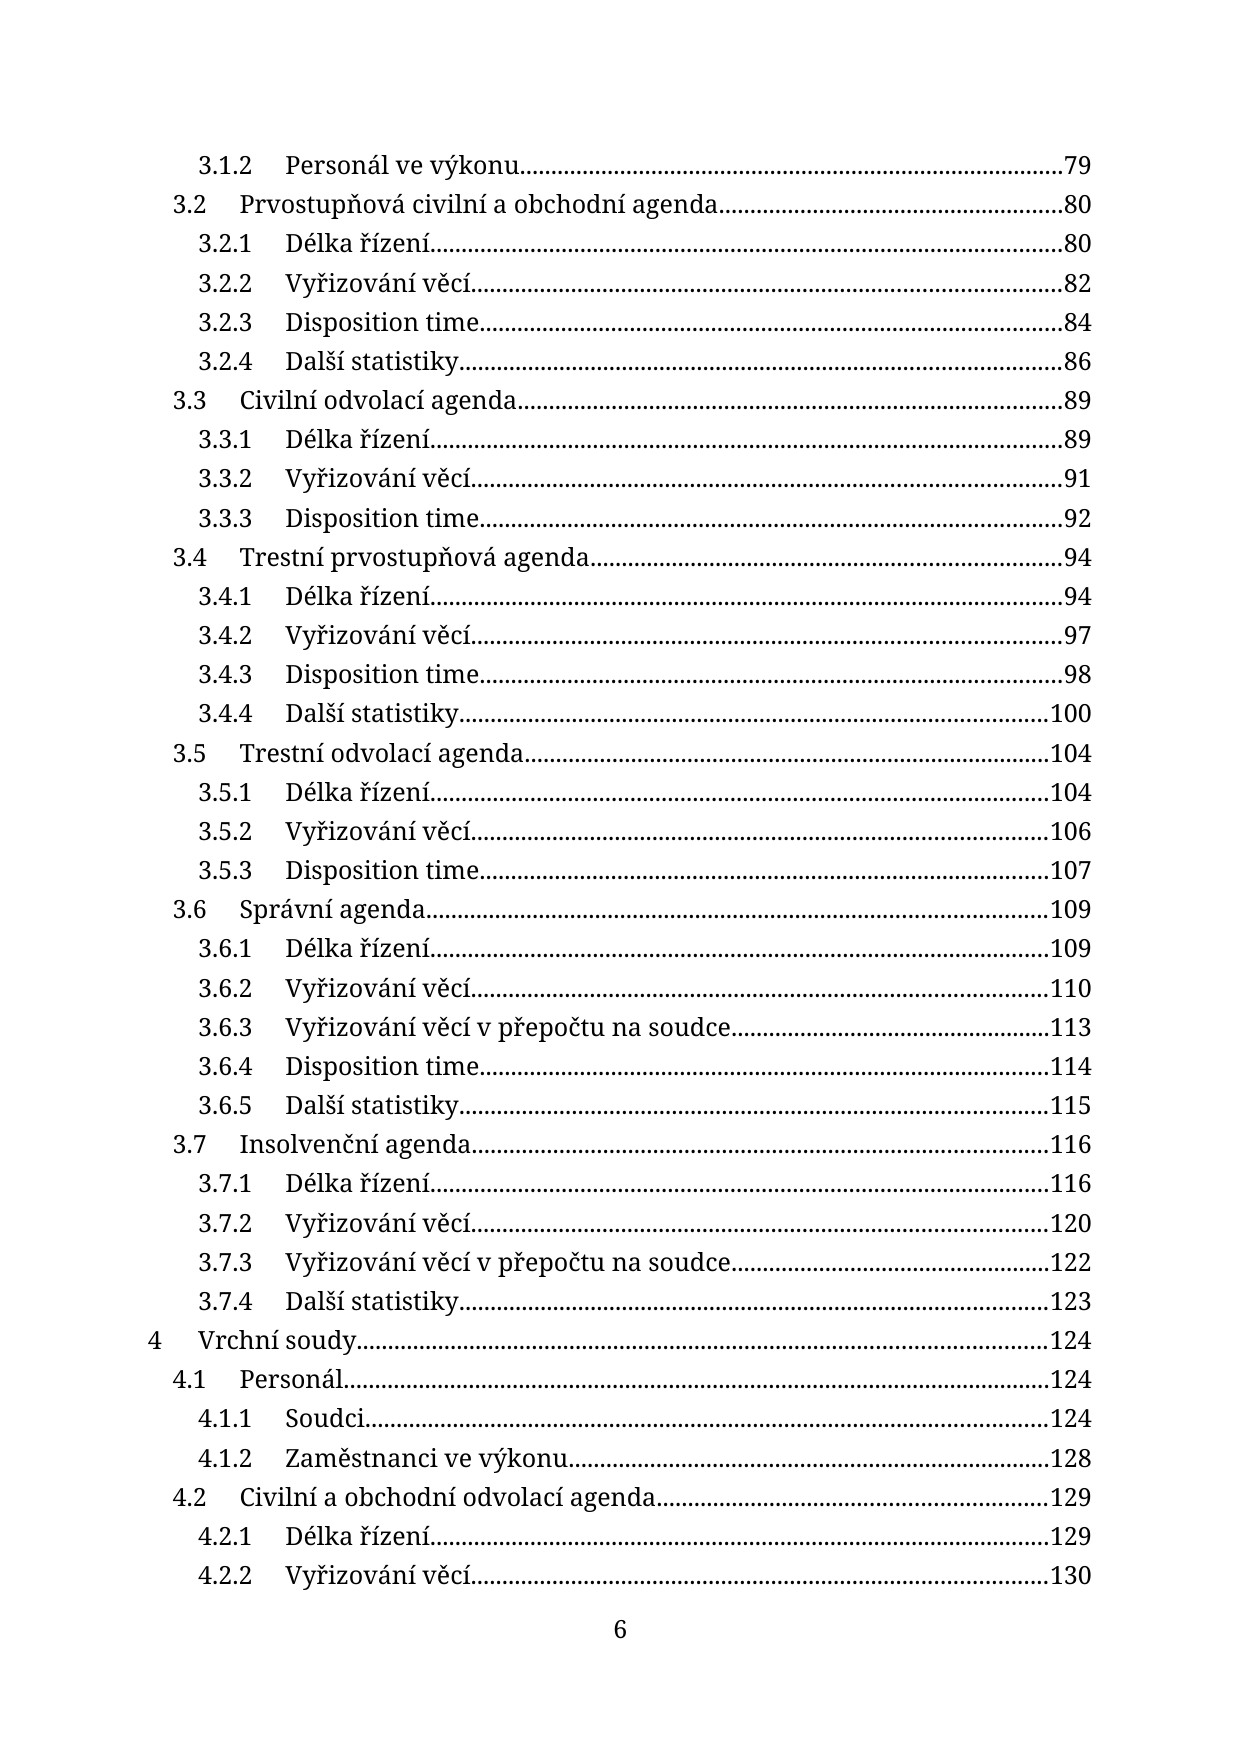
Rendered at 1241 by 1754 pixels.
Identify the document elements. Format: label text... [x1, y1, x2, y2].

text 3.7.3 Vyřizování věcí v přepočtu na soudce 122 [198, 1244, 1092, 1278]
text 3.4.1 Délka řízení 94 [198, 578, 1092, 613]
text 3.6.1 Délka řízení 109 [198, 931, 1092, 965]
text 3.4.4 Další statistiky 100 [198, 696, 1092, 730]
text 4.2 Civilní a obchodní odvolací agenda 129 [172, 1479, 1092, 1513]
text 3.6.5 Další statistiky 115 [198, 1088, 1092, 1122]
text 3.7 Insolvenční agenda 116 [172, 1127, 1092, 1161]
text 3.5 Trestní odvolací agenda 104 [172, 735, 1092, 769]
text 3.3.3 Disposition time 92 [198, 500, 1092, 534]
text 4.1.1 Soudci 124 [198, 1401, 1092, 1435]
text 3.2 Prvostupňová civilní a obchodní agenda 80 [172, 187, 1092, 221]
text 4.2.1 Délka řízení 129 [198, 1518, 1092, 1553]
text 3.4 Trestní prvostupňová agenda 94 [172, 539, 1092, 573]
text 3.4.3 Disposition time 98 [198, 657, 1092, 691]
text 4.2.2 Vyřizování věcí 130 [198, 1558, 1092, 1592]
text 3.4.2 Vyřizování věcí 97 [198, 618, 1092, 652]
text 3.3 Civilní odvolací agenda 89 [172, 383, 1092, 417]
text 3.6.2 Vyřizování věcí 110 [198, 970, 1092, 1004]
text 4.1.2 Zaměstnanci ve výkonu 128 [198, 1440, 1092, 1474]
text 3.6.3 Vyřizování věcí v přepočtu na soudce 113 [198, 1009, 1092, 1043]
text 3.1.2 Personál ve výkonu 79 [198, 148, 1092, 182]
text 3.5.1 Délka řízení 104 [198, 774, 1092, 808]
text 3.6 Správní agenda 109 [172, 892, 1092, 926]
text 3.7.4 Další statistiky 123 [198, 1283, 1092, 1318]
text 3.3.2 Vyřizování věcí 91 [198, 461, 1092, 495]
text 3.2.3 Disposition time 84 [198, 304, 1092, 338]
text 4.1 Personál 124 [172, 1362, 1092, 1396]
text 3.2.2 Vyřizování věcí 82 [198, 265, 1092, 299]
text 3.6.4 Disposition time 114 [198, 1048, 1092, 1083]
text 3.3.1 Délka řízení 89 [198, 422, 1092, 456]
text 3.5.2 Vyřizování věcí 106 [198, 813, 1092, 848]
text 3.7.1 Délka řízení 116 [198, 1166, 1092, 1200]
text 3.7.2 Vyřizování věcí 120 [198, 1205, 1092, 1239]
text 3.2.4 Další statistiky 86 [198, 343, 1092, 378]
text 3.2.1 Délka řízení 80 [198, 226, 1092, 260]
text 3.5.3 Disposition time 107 [198, 853, 1092, 887]
text 4 Vrchní soudy 124 [148, 1323, 1092, 1357]
